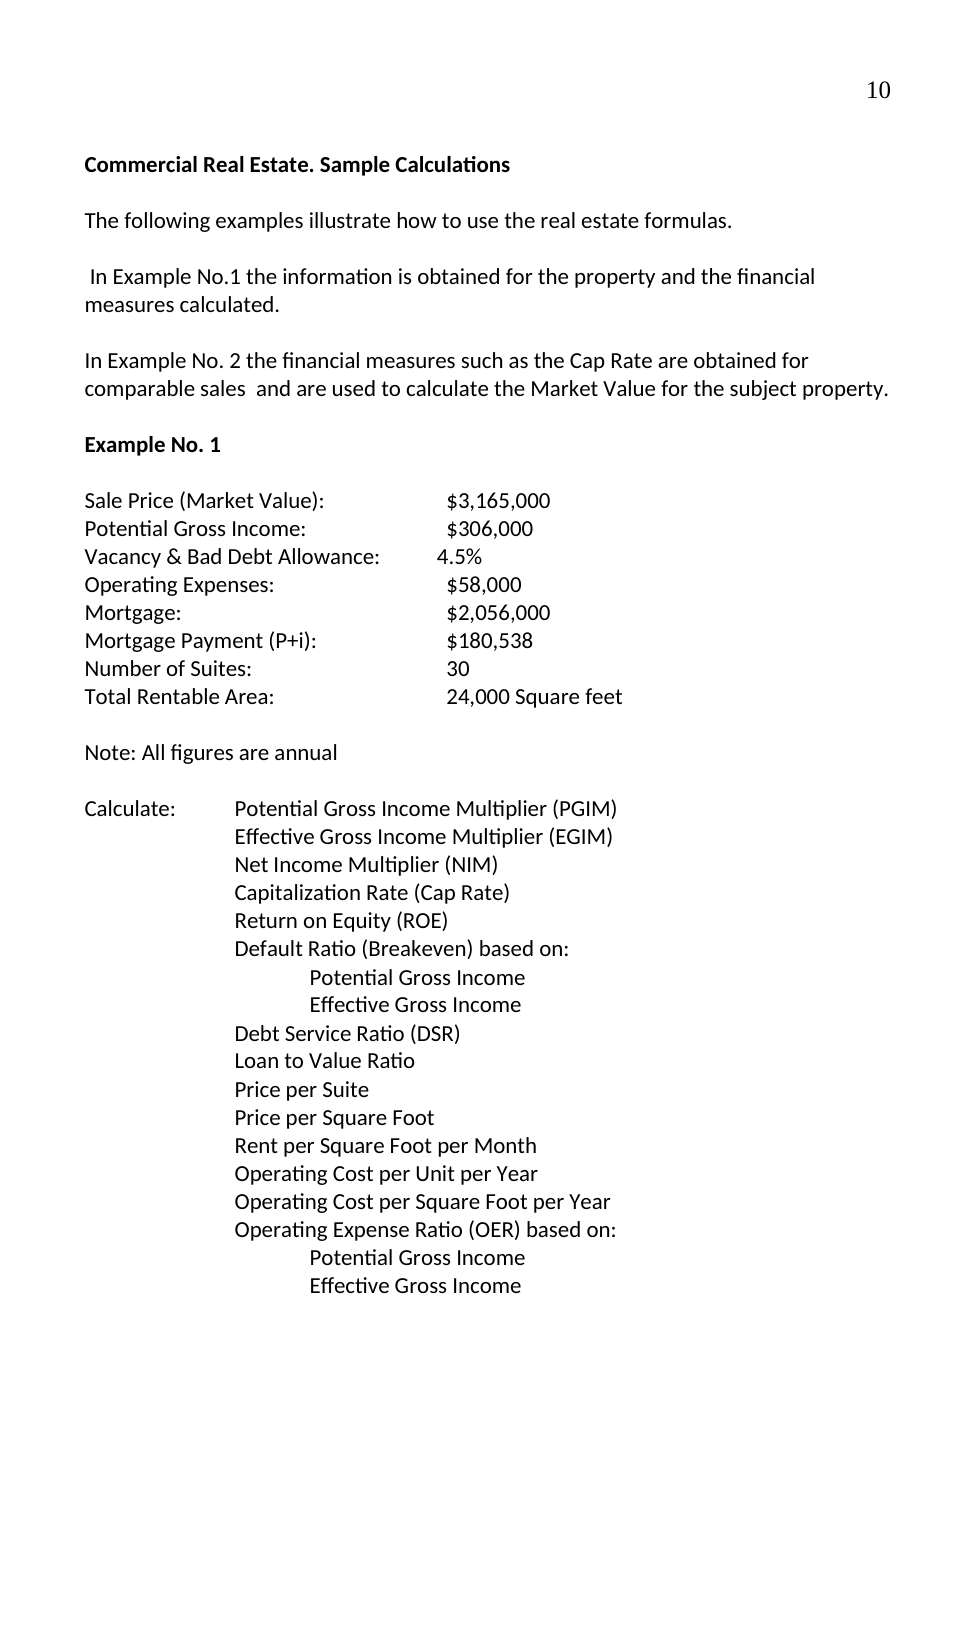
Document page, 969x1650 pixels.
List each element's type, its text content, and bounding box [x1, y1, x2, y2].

text Operating Expense Ratio (OER) based on: [84, 1215, 891, 1243]
text Example No. 1 [84, 430, 891, 458]
text Potential Gross Income [84, 1243, 891, 1271]
text Rent per Square Foot per Month [84, 1131, 891, 1159]
text Total Rentable Area: 24,000 Square feet [84, 682, 891, 710]
text Debt Service Ratio (DSR) [84, 1019, 891, 1047]
text Loan to Value Ratio [84, 1047, 891, 1075]
text Operating Cost per Square Foot per Year [159, 1187, 891, 1215]
text Price per Suite [84, 1075, 891, 1103]
text In Example No. 2 the financial measures such as the Cap Rate are obtained for comparable sales and are used to calculate the Market Value for the subject property. [84, 346, 891, 402]
text Sale Price (Market Value): $3,165,000 [84, 486, 891, 514]
text Potential Gross Income: $306,000 [84, 514, 891, 542]
text Note: All figures are annual [84, 738, 891, 766]
text The following examples illustrate how to use the real estate formulas. [84, 206, 891, 234]
text Potential Gross Income [84, 963, 891, 991]
text Effective Gross Income [84, 991, 891, 1019]
subtitle Commercial Real Estate. Sample Calculations [84, 150, 891, 178]
text Number of Suites: 30 [84, 654, 891, 682]
text Operating Cost per Unit per Year [84, 1159, 891, 1187]
text Mortgage Payment (P+i): $180,538 [84, 626, 891, 654]
text Net Income Multiplier (NIM) [84, 851, 891, 878]
text Default Ratio (Breakeven) based on: [84, 934, 891, 963]
text In Example No.1 the information is obtained for the property and the financial measures calculated. [84, 262, 891, 318]
text Price per Square Foot [84, 1103, 891, 1131]
text Return on Equity (ROE) [84, 907, 891, 934]
text Operating Expenses: $58,000 [84, 570, 891, 598]
text Effective Gross Income [84, 1271, 891, 1299]
text Calculate: Potential Gross Income Multiplier (PGIM) [84, 794, 891, 822]
text Capitalization Rate (Cap Rate) [84, 878, 891, 907]
text Mortgage: $2,056,000 [84, 598, 891, 626]
text Effective Gross Income Multiplier (EGIM) [84, 822, 891, 851]
text Vacancy & Bad Debt Allowance: 4.5% [84, 542, 891, 570]
